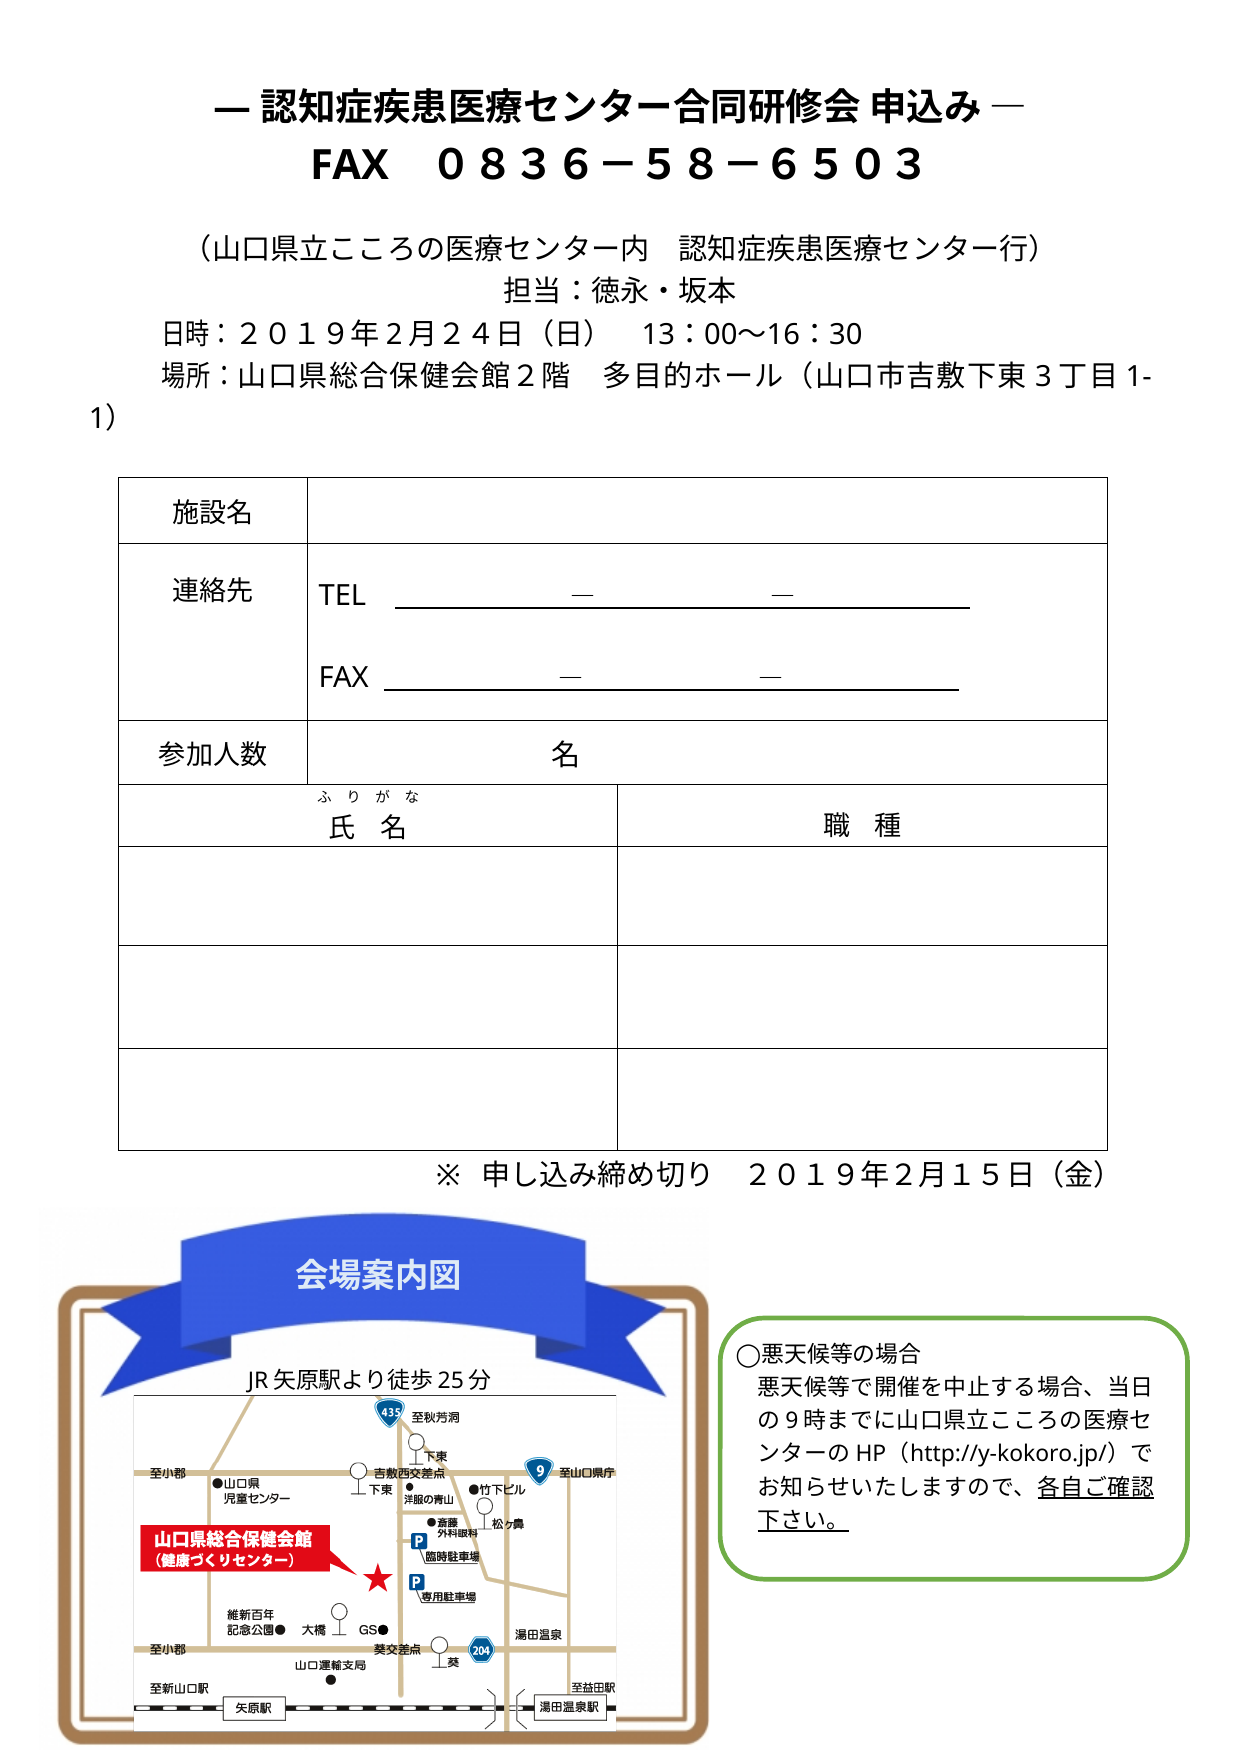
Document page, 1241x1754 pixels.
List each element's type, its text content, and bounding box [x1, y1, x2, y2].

text 日時：２０１９年2月２４日（日） 13：00～16：30 [89, 310, 1152, 353]
table_cell 連絡先 [119, 544, 307, 720]
table_cell [119, 847, 617, 945]
text 場所：山口県総合保健会館２階 多目的ホール（山口市吉敷下東3丁目1-1） [89, 353, 1152, 437]
table_cell ふ り が な 氏 名 [119, 785, 617, 846]
table_cell 名 [308, 721, 1107, 784]
table_cell [119, 1049, 617, 1150]
table_cell TEL ― ― FAX ― ― [308, 544, 1107, 720]
text （山口県立こころの医療センター内 認知症疾患医療センター行） [89, 226, 1152, 268]
table_cell [119, 946, 617, 1048]
text ― 認知症疾患医療センター合同研修会 申込み ― [89, 77, 1152, 131]
list 申し込み締め切り ２０１９年２月１５日（金） [126, 1151, 1122, 1194]
table_cell [618, 946, 1107, 1048]
table_cell [618, 1049, 1107, 1150]
table_cell 職 種 [618, 785, 1107, 846]
text 担当：徳永・坂本 [89, 268, 1152, 310]
table_header [308, 478, 1107, 543]
table_cell [618, 847, 1107, 945]
table_header 施設名 [119, 478, 307, 543]
picture [38, 1207, 710, 1750]
table_cell 参加人数 [119, 721, 307, 784]
text FAX ０８３６－５８－６５０３ [89, 131, 1152, 192]
